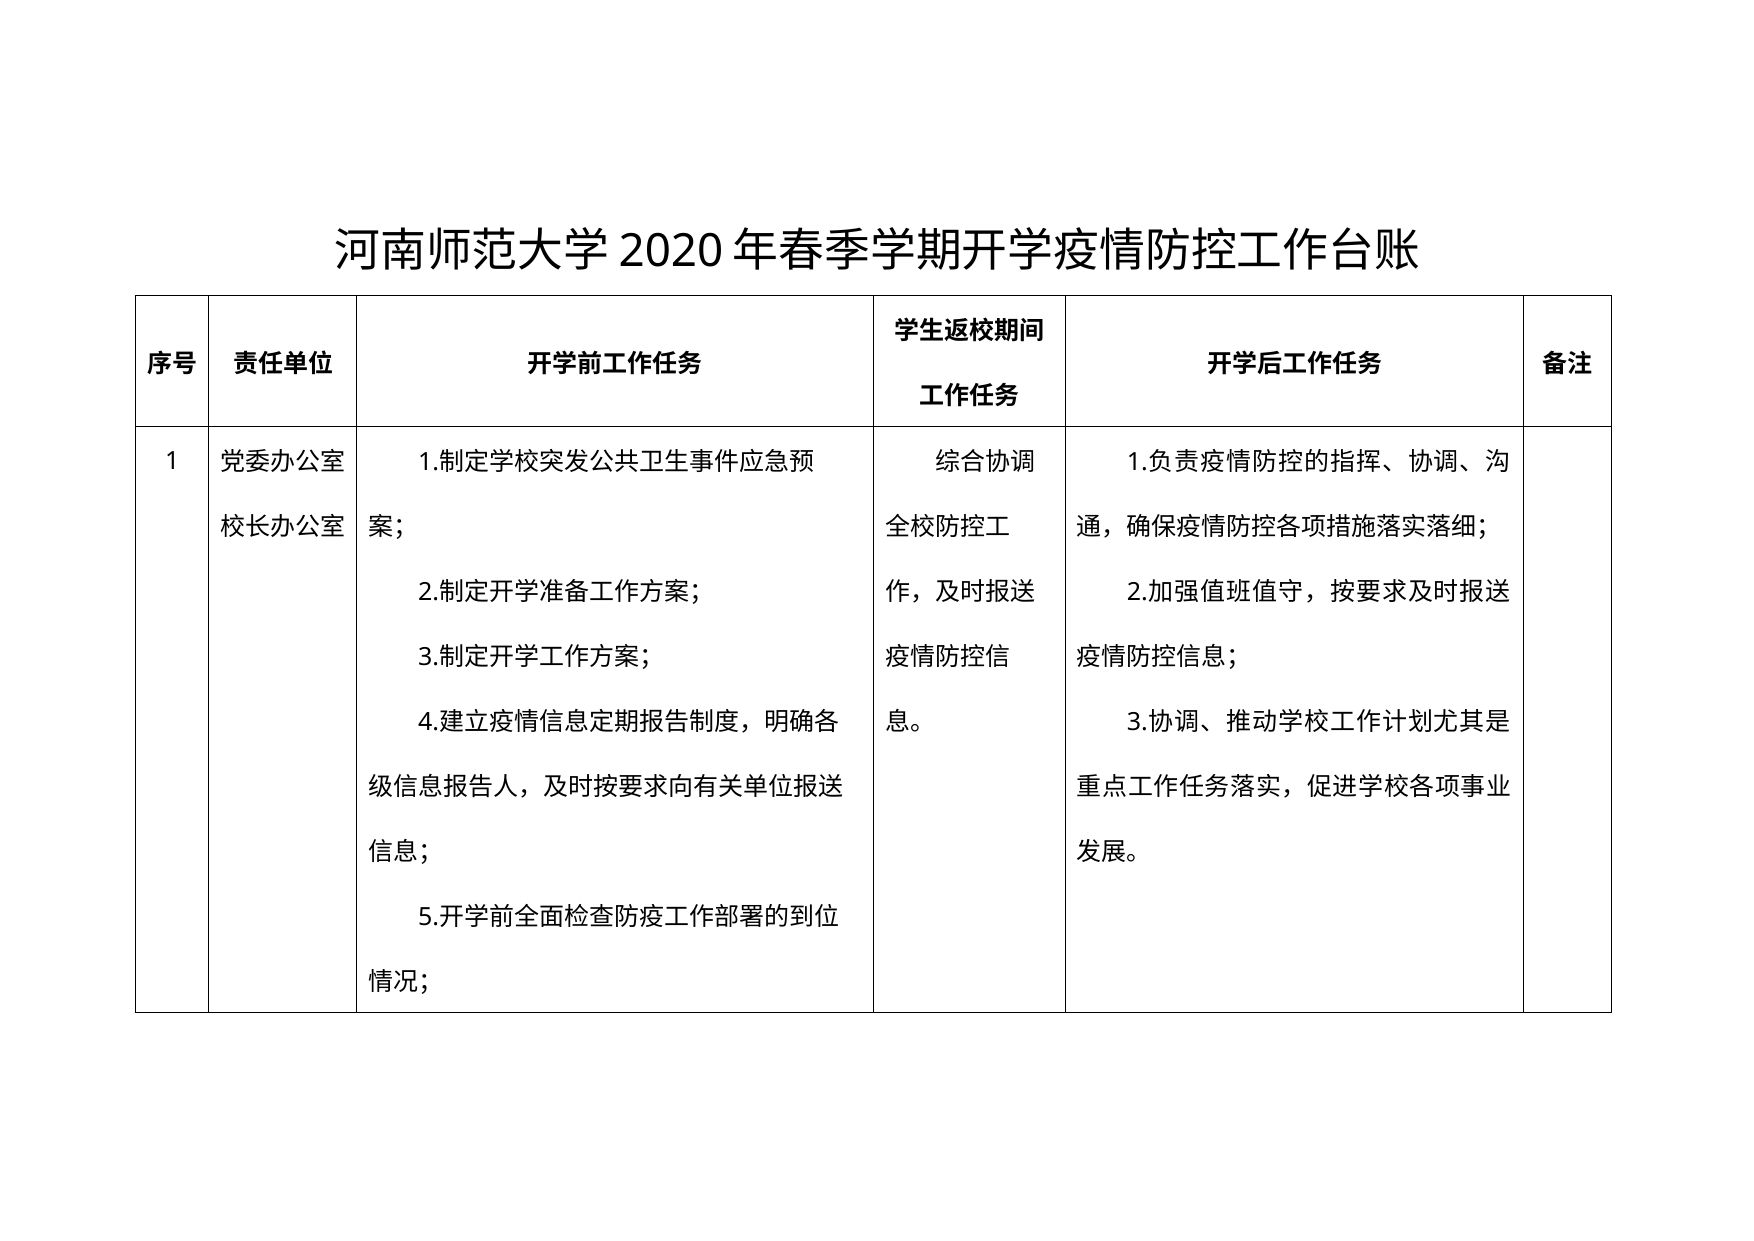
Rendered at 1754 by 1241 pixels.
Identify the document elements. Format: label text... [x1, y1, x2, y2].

table_cell 1 [136, 427, 208, 1012]
table_header 开学前工作任务 [357, 296, 873, 426]
table_cell [1524, 427, 1611, 1012]
table_header 开学后工作任务 [1066, 296, 1523, 426]
table_header 学生返校期间 工作任务 [874, 296, 1065, 426]
table_header 责任单位 [209, 296, 356, 426]
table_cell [1066, 427, 1523, 1012]
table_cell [357, 427, 873, 1012]
table_cell 党委办公室 校长办公室 [209, 427, 356, 1012]
table_header 备注 [1524, 296, 1611, 426]
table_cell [874, 427, 1065, 1012]
text 河南师范大学2020年春季学期开学疫情防控工作台账 [150, 198, 1604, 295]
table_header 序号 [136, 296, 208, 426]
